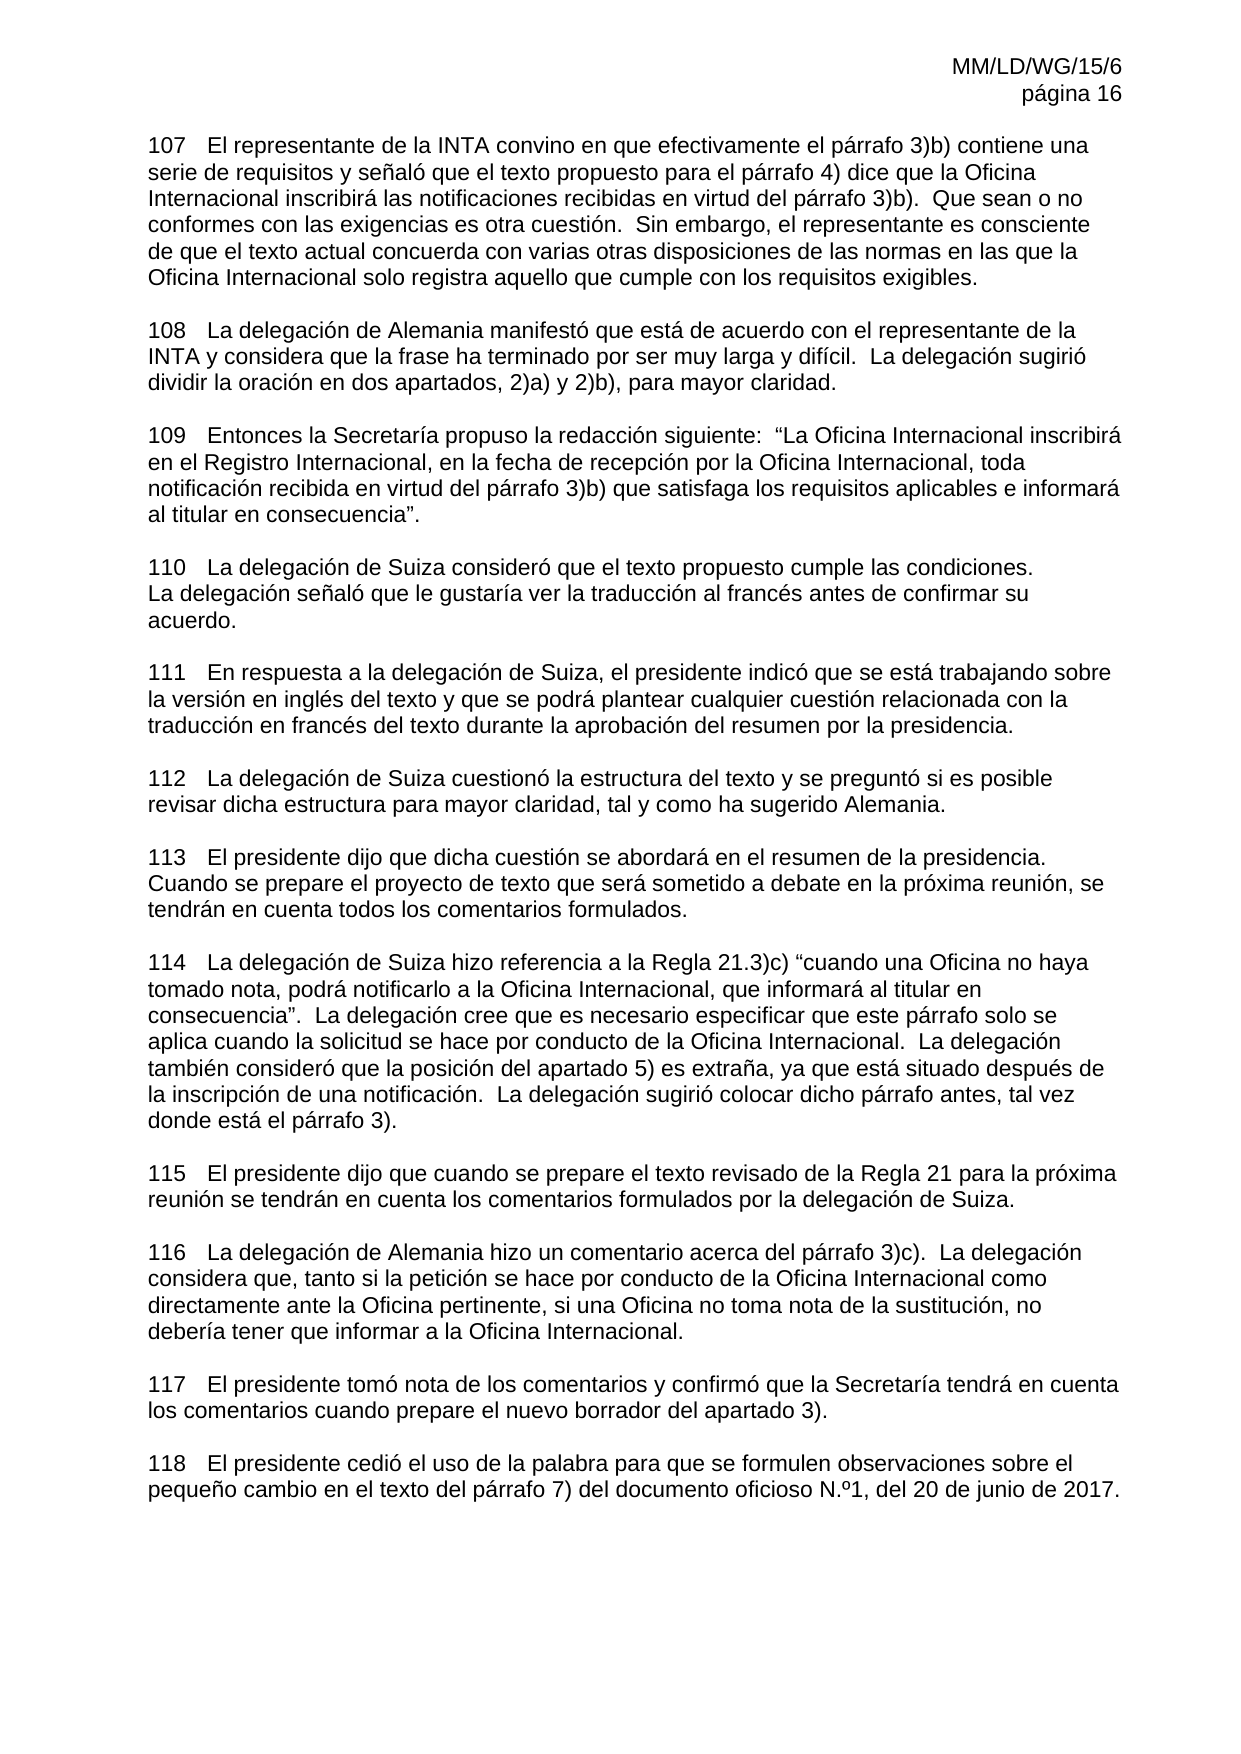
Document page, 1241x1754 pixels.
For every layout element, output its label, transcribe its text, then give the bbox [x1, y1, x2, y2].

text El presidente tomó nota de los comentarios y confirmó que la Secretaría tendrá en cuenta los comentarios cuando prepare el nuevo borrador del apartado 3). [148, 1371, 1122, 1423]
text El presidente dijo que dicha cuestión se abordará en el resumen de la presidencia. Cuando se prepare el proyecto de texto que será sometido a debate en la próxima reunión, se tendrán en cuenta todos los comentarios formulados. [148, 844, 1122, 923]
text El presidente dijo que cuando se prepare el texto revisado de la Regla 21 para la próxima reunión se tendrán en cuenta los comentarios formulados por la delegación de Suiza. [148, 1160, 1122, 1213]
text En respuesta a la delegación de Suiza, el presidente indicó que se está trabajando sobre la versión en inglés del texto y que se podrá plantear cualquier cuestión relacionada con la traducción en francés del texto durante la aprobación del resumen por la presidencia. [148, 659, 1122, 738]
text La delegación de Alemania manifestó que está de acuerdo con el representante de la INTA y considera que la frase ha terminado por ser muy larga y difícil. La delegación sugirió dividir la oración en dos apartados, 2)a) y 2)b), para mayor claridad. [148, 317, 1122, 396]
text La delegación de Suiza cuestionó la estructura del texto y se preguntó si es posible revisar dicha estructura para mayor claridad, tal y como ha sugerido Alemania. [148, 765, 1122, 817]
text El representante de la INTA convino en que efectivamente el párrafo 3)b) contiene una serie de requisitos y señaló que el texto propuesto para el párrafo 4) dice que la Oficina Internacional inscribirá las notificaciones recibidas en virtud del párrafo 3)b). Que sean o no conformes con las exigencias es otra cuestión. Sin embargo, el representante es consciente de que el texto actual concuerda con varias otras disposiciones de las normas en las que la Oficina Internacional solo registra aquello que cumple con los requisitos exigibles. [148, 132, 1122, 290]
text La delegación de Suiza hizo referencia a la Regla 21.3)c) “cuando una Oficina no haya tomado nota, podrá notificarlo a la Oficina Internacional, que informará al titular en consecuencia”. La delegación cree que es necesario especificar que este párrafo solo se aplica cuando la solicitud se hace por conducto de la Oficina Internacional. La delegación también consideró que la posición del apartado 5) es extraña, ya que está situado después de la inscripción de una notificación. La delegación sugirió colocar dicho párrafo antes, tal vez donde está el párrafo 3). [148, 949, 1122, 1134]
text La delegación de Suiza consideró que el texto propuesto cumple las condiciones. La delegación señaló que le gustaría ver la traducción al francés antes de confirmar su acuerdo. [148, 554, 1122, 633]
text El presidente cedió el uso de la palabra para que se formulen observaciones sobre el pequeño cambio en el texto del párrafo 7) del documento oficioso N.º1, del 20 de junio de 2017. [148, 1450, 1122, 1503]
text Entonces la Secretaría propuso la redacción siguiente: “La Oficina Internacional inscribirá en el Registro Internacional, en la fecha de recepción por la Oficina Internacional, toda notificación recibida en virtud del párrafo 3)b) que satisfaga los requisitos aplicables e informará al titular en consecuencia”. [148, 422, 1122, 527]
text La delegación de Alemania hizo un comentario acerca del párrafo 3)c). La delegación considera que, tanto si la petición se hace por conducto de la Oficina Internacional como directamente ante la Oficina pertinente, si una Oficina no toma nota de la sustitución, no debería tener que informar a la Oficina Internacional. [148, 1239, 1122, 1344]
